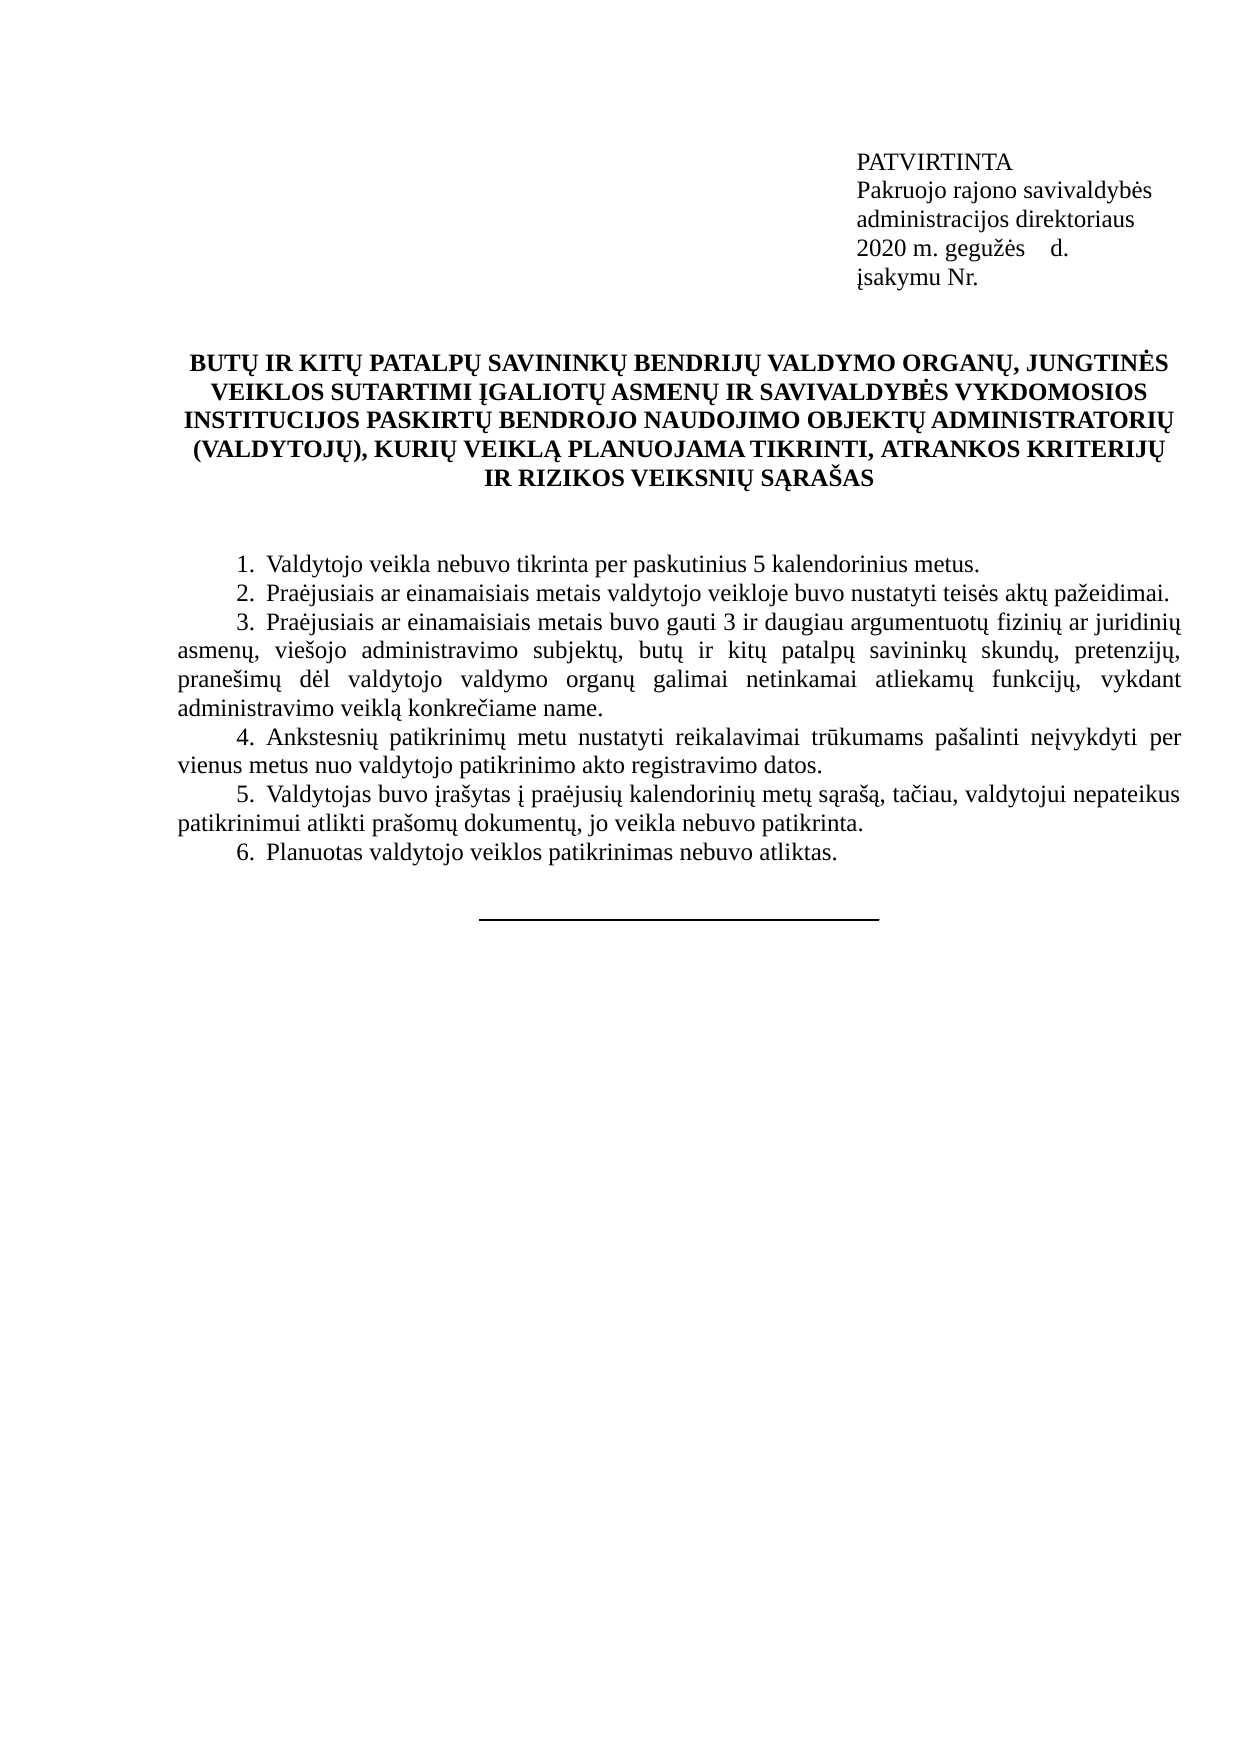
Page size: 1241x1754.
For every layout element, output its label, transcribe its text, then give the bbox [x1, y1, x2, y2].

text 2020 m. gegužės d. [177, 233, 1181, 262]
text administracijos direktoriaus [177, 204, 1181, 233]
text įsakymu Nr. [177, 262, 1181, 291]
text 4. Ankstesnių patikrinimų metu nustatyti reikalavimai trūkumams pašalinti neįvykdyti per vienus metus nuo valdytojo patikrinimo akto registravimo datos. [177, 722, 1181, 779]
text 5. Valdytojas buvo įrašytas į praėjusių kalendorinių metų sąrašą, tačiau, valdytojui nepateikus patikrinimui atlikti prašomų dokumentų, jo veikla nebuvo patikrinta. [177, 779, 1181, 837]
text ________________________________ [177, 894, 1181, 923]
text 2. Praėjusiais ar einamaisiais metais valdytojo veikloje buvo nustatyti teisės aktų pažeidimai. [177, 578, 1181, 607]
text 6. Planuotas valdytojo veiklos patikrinimas nebuvo atliktas. [177, 837, 1181, 866]
text butų ir kitų patalpų savininkų bendrijų valdymo organų, jungtinės veiklos sutartimi įgaliotų asmenų ir savivaldybės vykdomosios institucijos paskirtų bendrojo naudojimo objektų administratorių (valdytojų), kurių veiklą planuojama tikrinti, atrankos kriterijų ir rizikos veiksnių sąrašas [177, 348, 1181, 492]
text 1. Valdytojo veikla nebuvo tikrinta per paskutinius 5 kalendorinius metus. [177, 549, 1181, 578]
text PATVIRTINTA [177, 147, 1181, 176]
text Pakruojo rajono savivaldybės [177, 176, 1181, 204]
text 3. Praėjusiais ar einamaisiais metais buvo gauti 3 ir daugiau argumentuotų fizinių ar juridinių asmenų, viešojo administravimo subjektų, butų ir kitų patalpų savininkų skundų, pretenzijų, pranešimų dėl valdytojo valdymo organų galimai netinkamai atliekamų funkcijų, vykdant administravimo veiklą konkrečiame name. [177, 607, 1181, 722]
